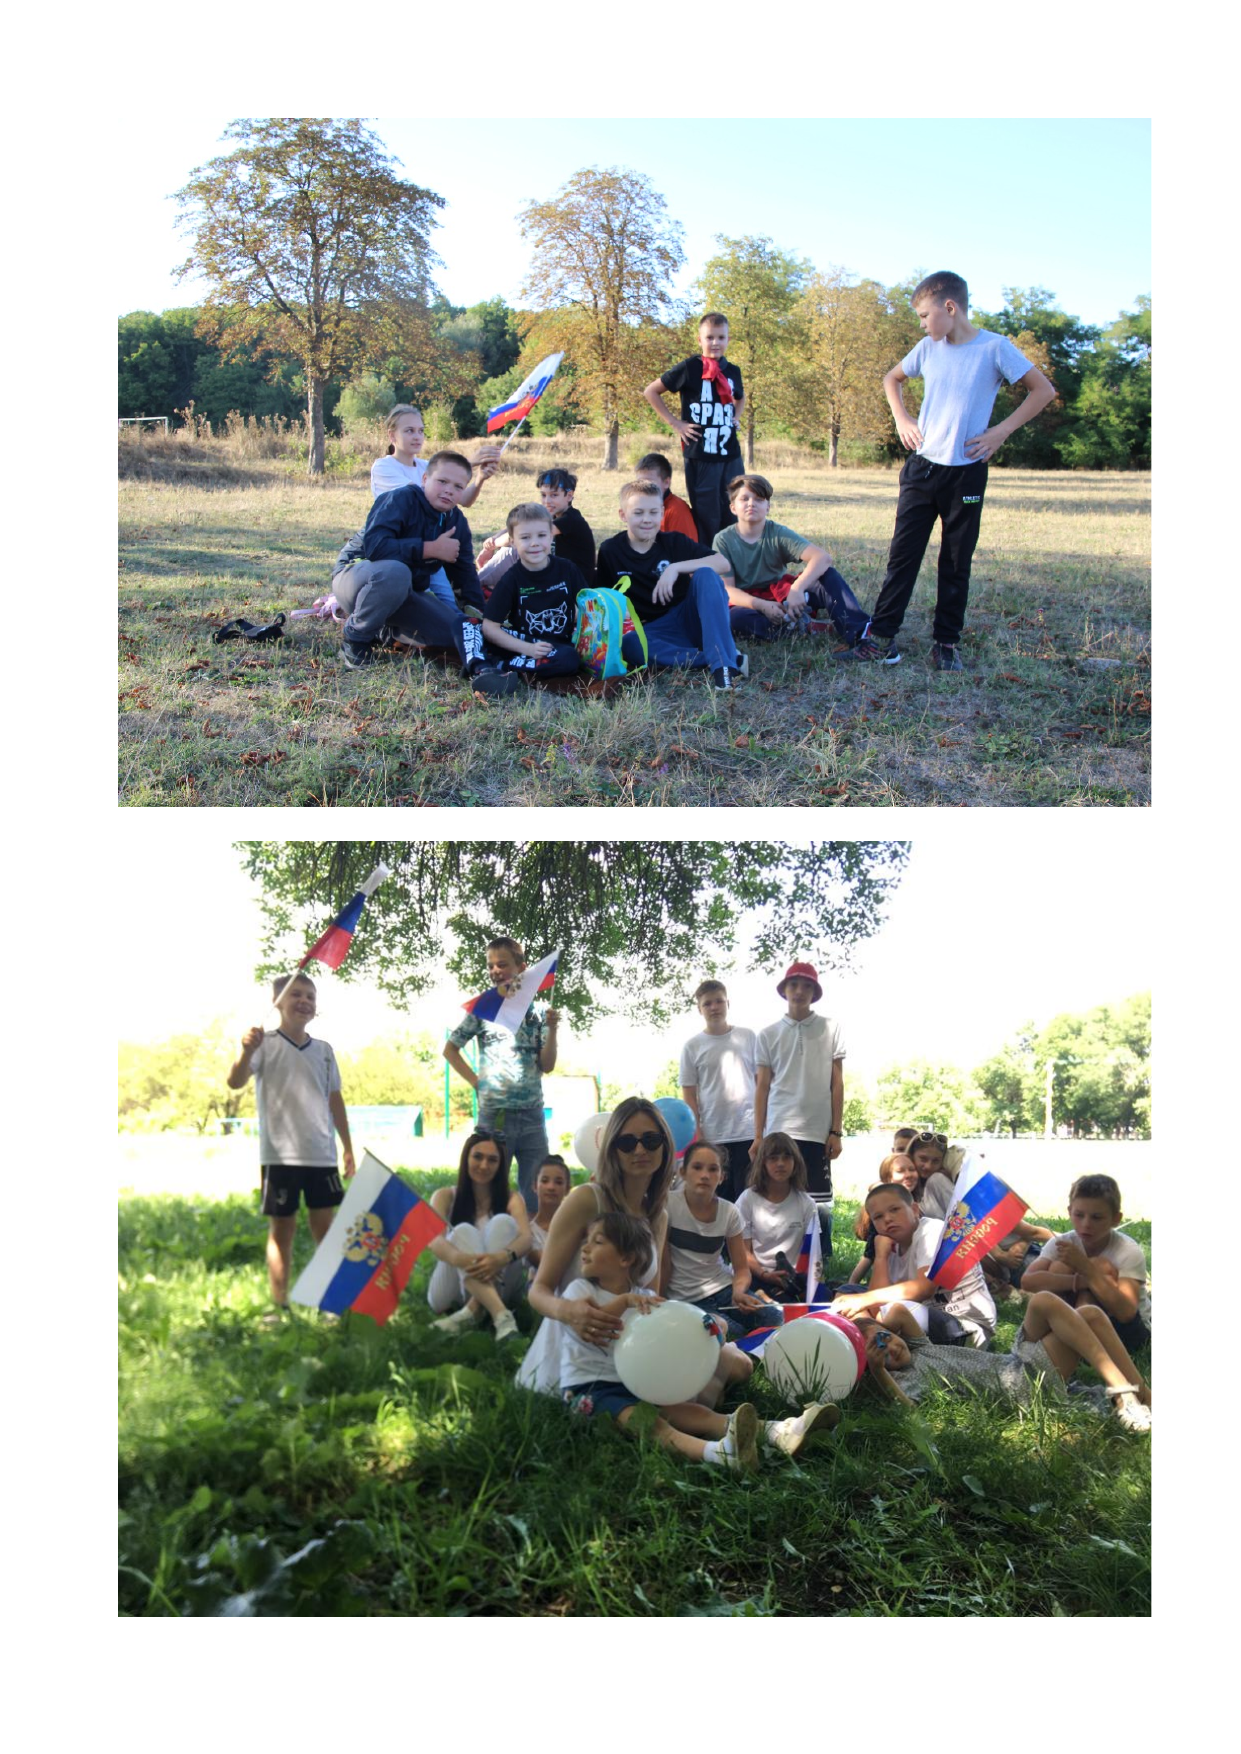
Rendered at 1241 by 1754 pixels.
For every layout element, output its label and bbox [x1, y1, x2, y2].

picture [118, 118, 1152, 807]
picture [118, 841, 1152, 1617]
